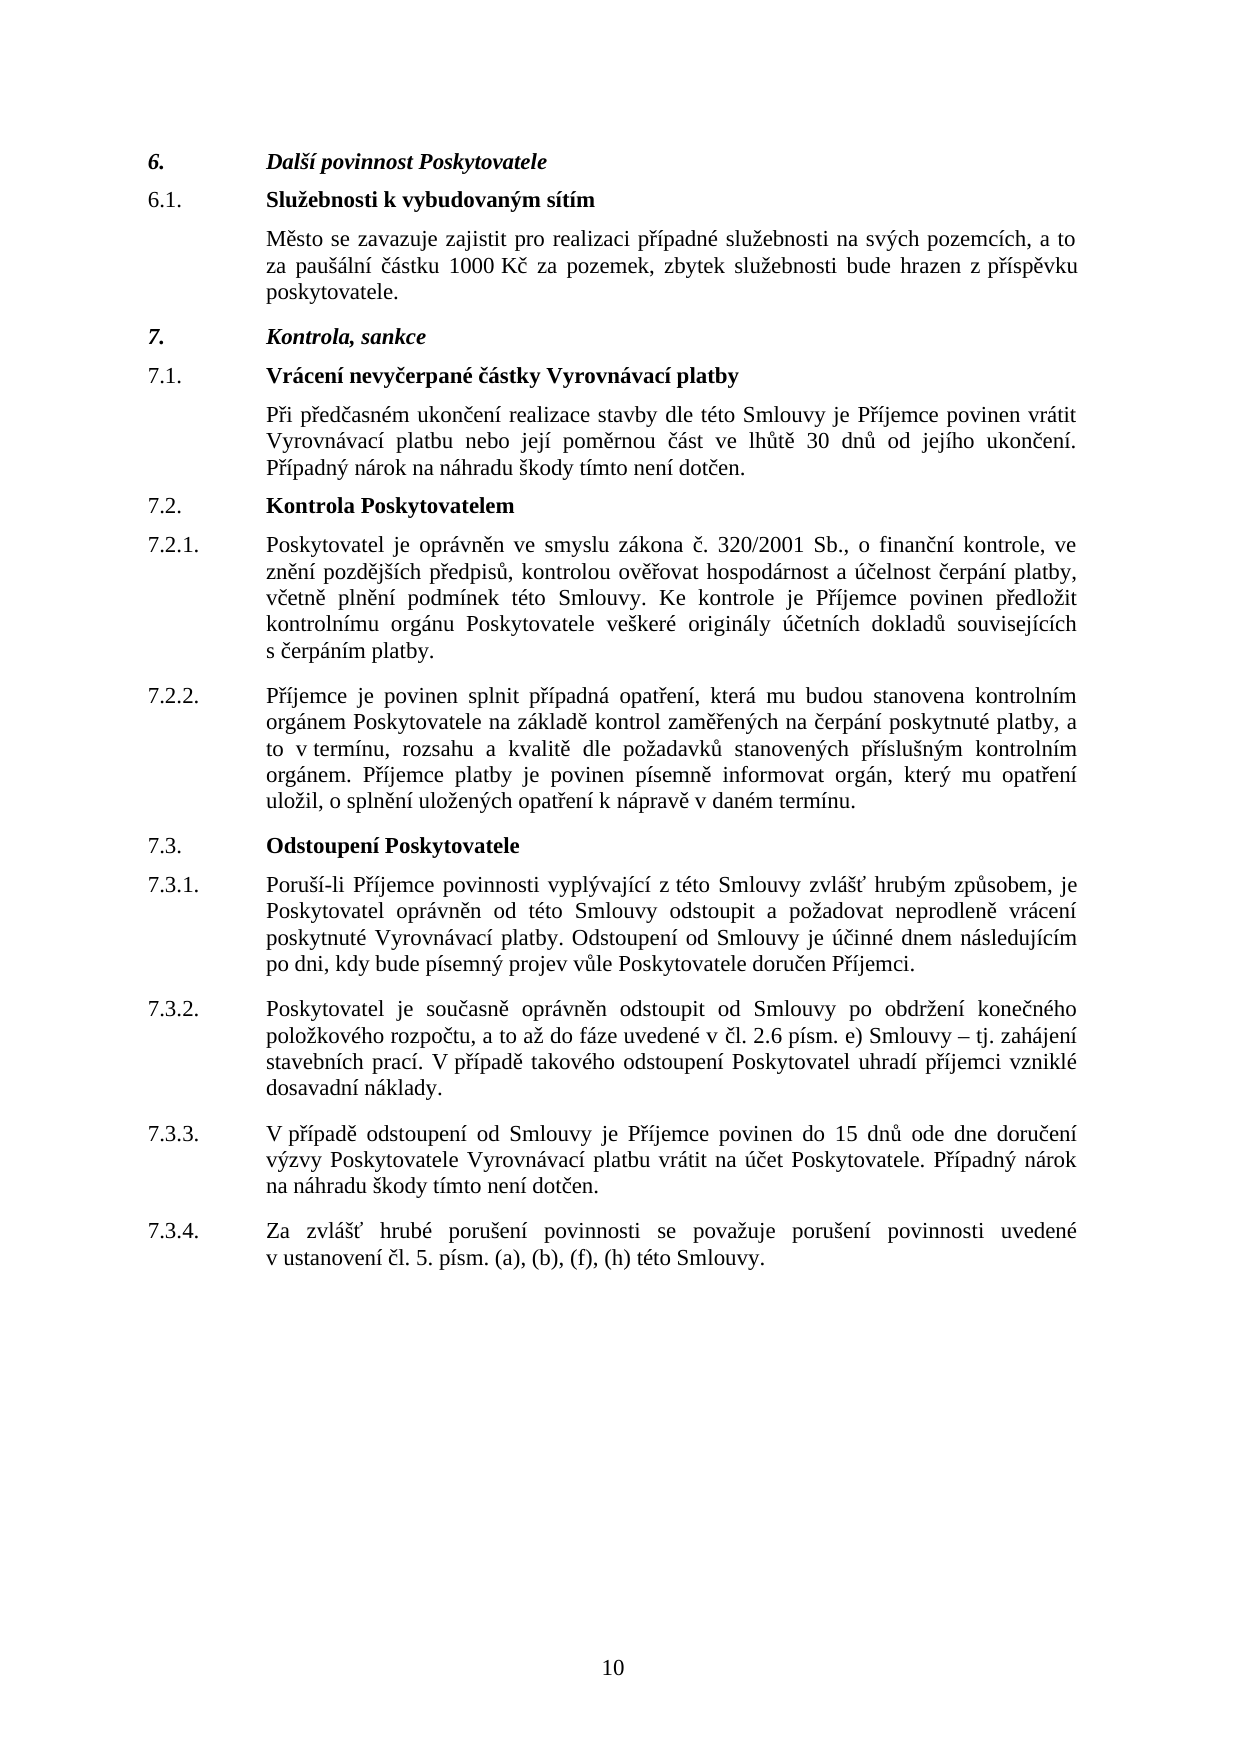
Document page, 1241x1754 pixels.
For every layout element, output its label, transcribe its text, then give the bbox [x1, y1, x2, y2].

text Při předčasném ukončení realizace stavby dle této Smlouvy je Příjemce povinen vrátit Vyrovnávací platbu nebo její poměrnou část ve lhůtě 30 dnů od jejího ukončení. Případný nárok na náhradu škody tímto není dotčen. [266, 401, 1078, 480]
subtitle Poskytovatel je současně oprávněn odstoupit od Smlouvy po obdržení konečného položkového rozpočtu, a to až do fáze uvedené v čl. 2.6 písm. e) Smlouvy – tj. zahájení stavebních prací. V případě takového odstoupení Poskytovatel uhradí příjemci vzniklé dosavadní náklady. [148, 995, 1078, 1101]
subtitle Kontrola, sankce [148, 323, 1078, 349]
subtitle Odstoupení Poskytovatele [148, 832, 1078, 859]
subtitle Příjemce je povinen splnit případná opatření, která mu budou stanovena kontrolním orgánem Poskytovatele na základě kontrol zaměřených na čerpání poskytnuté platby, a to v termínu, rozsahu a kvalitě dle požadavků stanovených příslušným kontrolním orgánem. Příjemce platby je povinen písemně informovat orgán, který mu opatření uložil, o splnění uložených opatření k nápravě v daném termínu. [148, 682, 1078, 814]
subtitle V případě odstoupení od Smlouvy je Příjemce povinen do 15 dnů ode dne doručení výzvy Poskytovatele Vyrovnávací platbu vrátit na účet Poskytovatele. Případný nárok na náhradu škody tímto není dotčen. [148, 1119, 1078, 1199]
text Město se zavazuje zajistit pro realizaci případné služebnosti na svých pozemcích, a to za paušální částku 1000 Kč za pozemek, zbytek služebnosti bude hrazen z příspěvku poskytovatele. [266, 225, 1078, 304]
subtitle Vrácení nevyčerpané částky Vyrovnávací platby [148, 362, 1078, 388]
subtitle Kontrola Poskytovatelem [148, 492, 1078, 519]
subtitle Služebnosti k vybudovaným sítím [148, 187, 1078, 213]
subtitle Další povinnost Poskytovatele [148, 148, 1078, 174]
subtitle Poruší-li Příjemce povinnosti vyplývající z této Smlouvy zvlášť hrubým způsobem, je Poskytovatel oprávněn od této Smlouvy odstoupit a požadovat neprodleně vrácení poskytnuté Vyrovnávací platby. Odstoupení od Smlouvy je účinné dnem následujícím po dni, kdy bude písemný projev vůle Poskytovatele doručen Příjemci. [148, 871, 1078, 977]
subtitle Poskytovatel je oprávněn ve smyslu zákona č. 320/2001 Sb., o finanční kontrole, ve znění pozdějších předpisů, kontrolou ověřovat hospodárnost a účelnost čerpání platby, včetně plnění podmínek této Smlouvy. Ke kontrole je Příjemce povinen předložit kontrolnímu orgánu Poskytovatele veškeré originály účetních dokladů souvisejících s čerpáním platby. [148, 531, 1078, 663]
subtitle Za zvlášť hrubé porušení povinnosti se považuje porušení povinnosti uvedené v ustanovení čl. 5. písm. (a), (b), (f), (h) této Smlouvy. [148, 1217, 1078, 1270]
